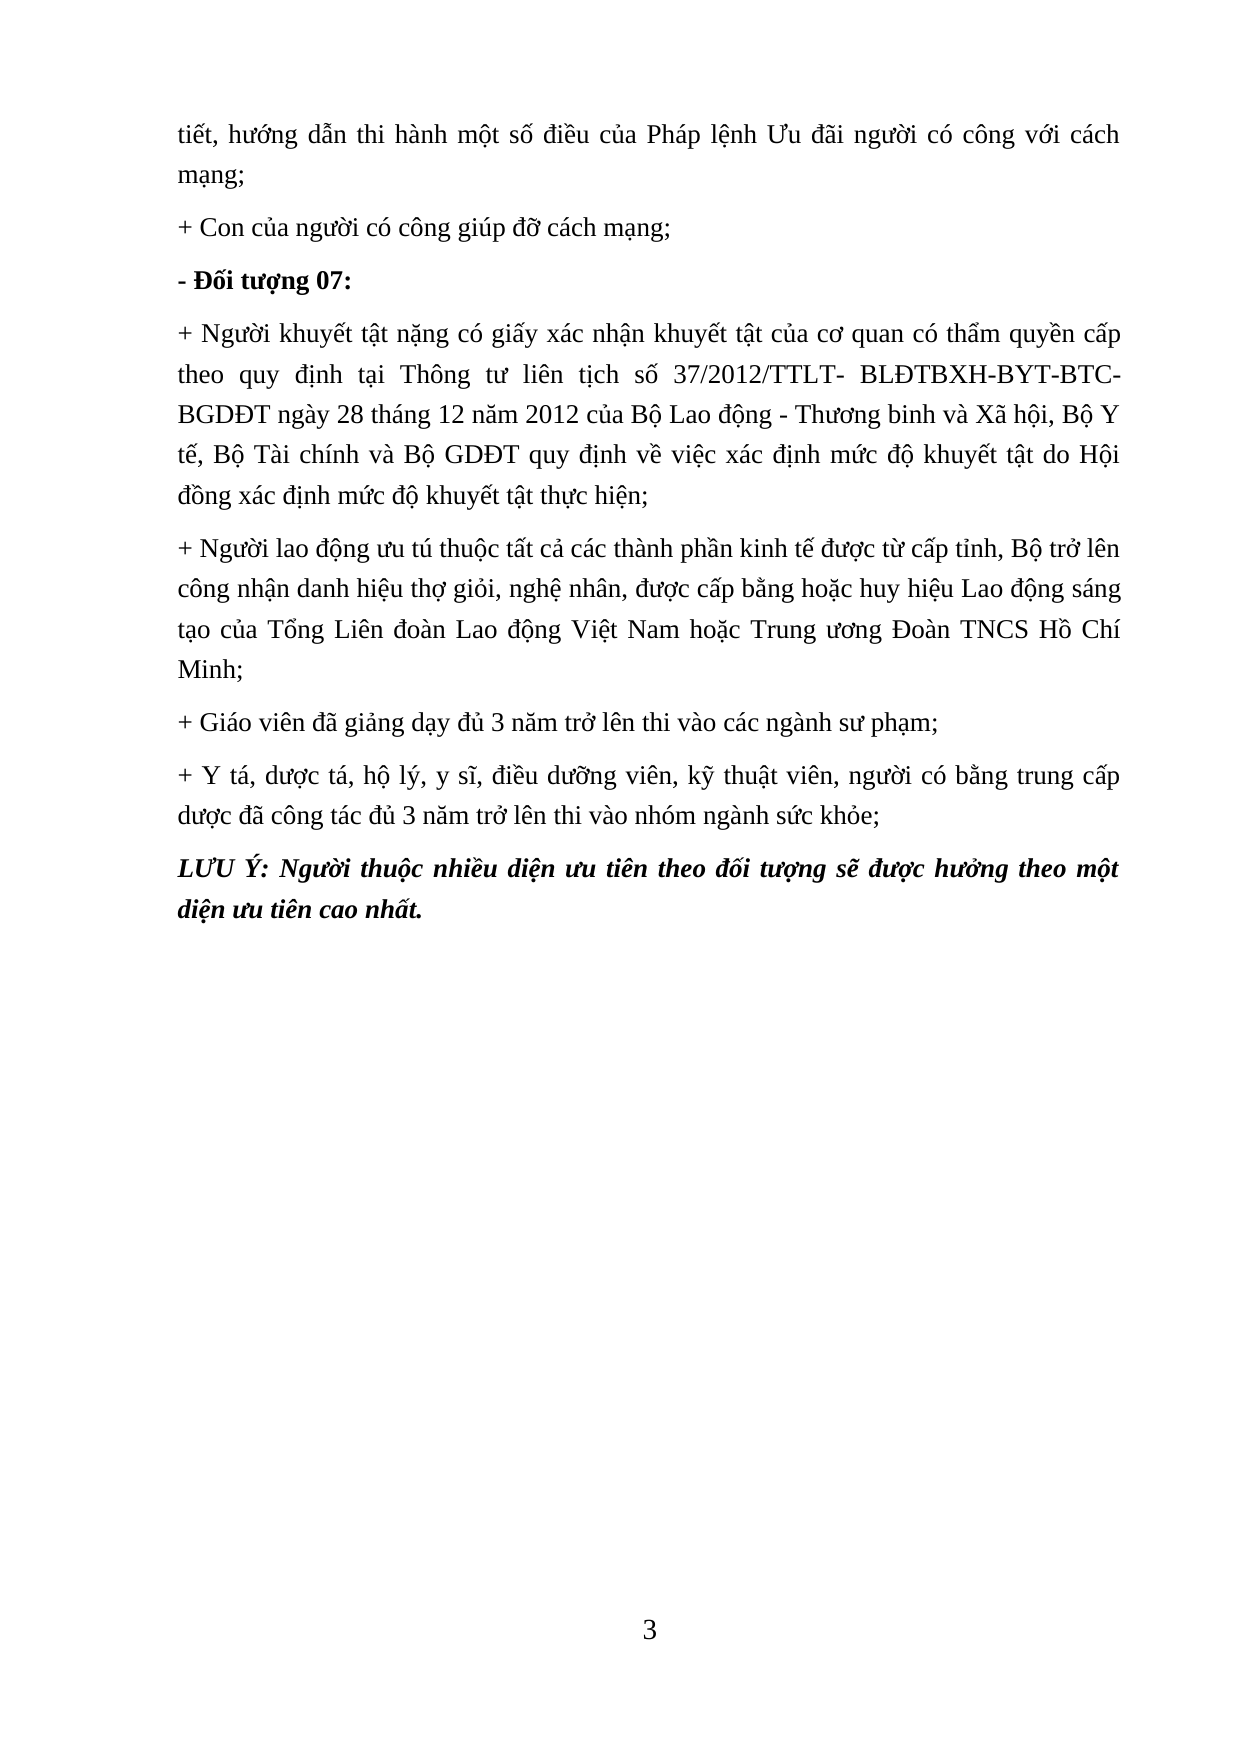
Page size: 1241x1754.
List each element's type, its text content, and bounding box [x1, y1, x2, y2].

text - Đối tượng 07: [177, 264, 1122, 296]
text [177, 118, 1122, 190]
text + Y tá, dược tá, hộ lý, y sĩ, điều dưỡng viên, kỹ thuật viên, người có bằng trung cấp dược đã công tác đủ 3 năm trở lên thi vào nhóm ngành sức khỏe; [177, 759, 1122, 831]
text + Giáo viên đã giảng dạy đủ 3 năm trở lên thi vào các ngành sư phạm; [177, 706, 1122, 737]
text LƯU Ý: Người thuộc nhiều diện ưu tiên theo đối tượng sẽ được hưởng theo một diện ưu tiên cao nhất. [177, 852, 1122, 924]
text + Người lao động ưu tú thuộc tất cả các thành phần kinh tế được từ cấp tỉnh, Bộ trở lên công nhận danh hiệu thợ giỏi, nghệ nhân, được cấp bằng hoặc huy hiệu Lao động sáng tạo của Tổng Liên đoàn Lao động Việt Nam hoặc Trung ương Đoàn TNCS Hồ Chí Minh; [177, 532, 1122, 684]
text + Con của người có công giúp đỡ cách mạng; [177, 211, 1122, 243]
text + Người khuyết tật nặng có giấy xác nhận khuyết tật của cơ quan có thẩm quyền cấp theo quy định tại Thông tư liên tịch số 37/2012/TTLT- BLĐTBXH-BYT-BTC-BGDĐT ngày 28 tháng 12 năm 2012 của Bộ Lao động - Thương binh và Xã hội, Bộ Y tế, Bộ Tài chính và Bộ GDĐT quy định về việc xác định mức độ khuyết tật do Hội đồng xác định mức độ khuyết tật thực hiện; [177, 317, 1122, 510]
